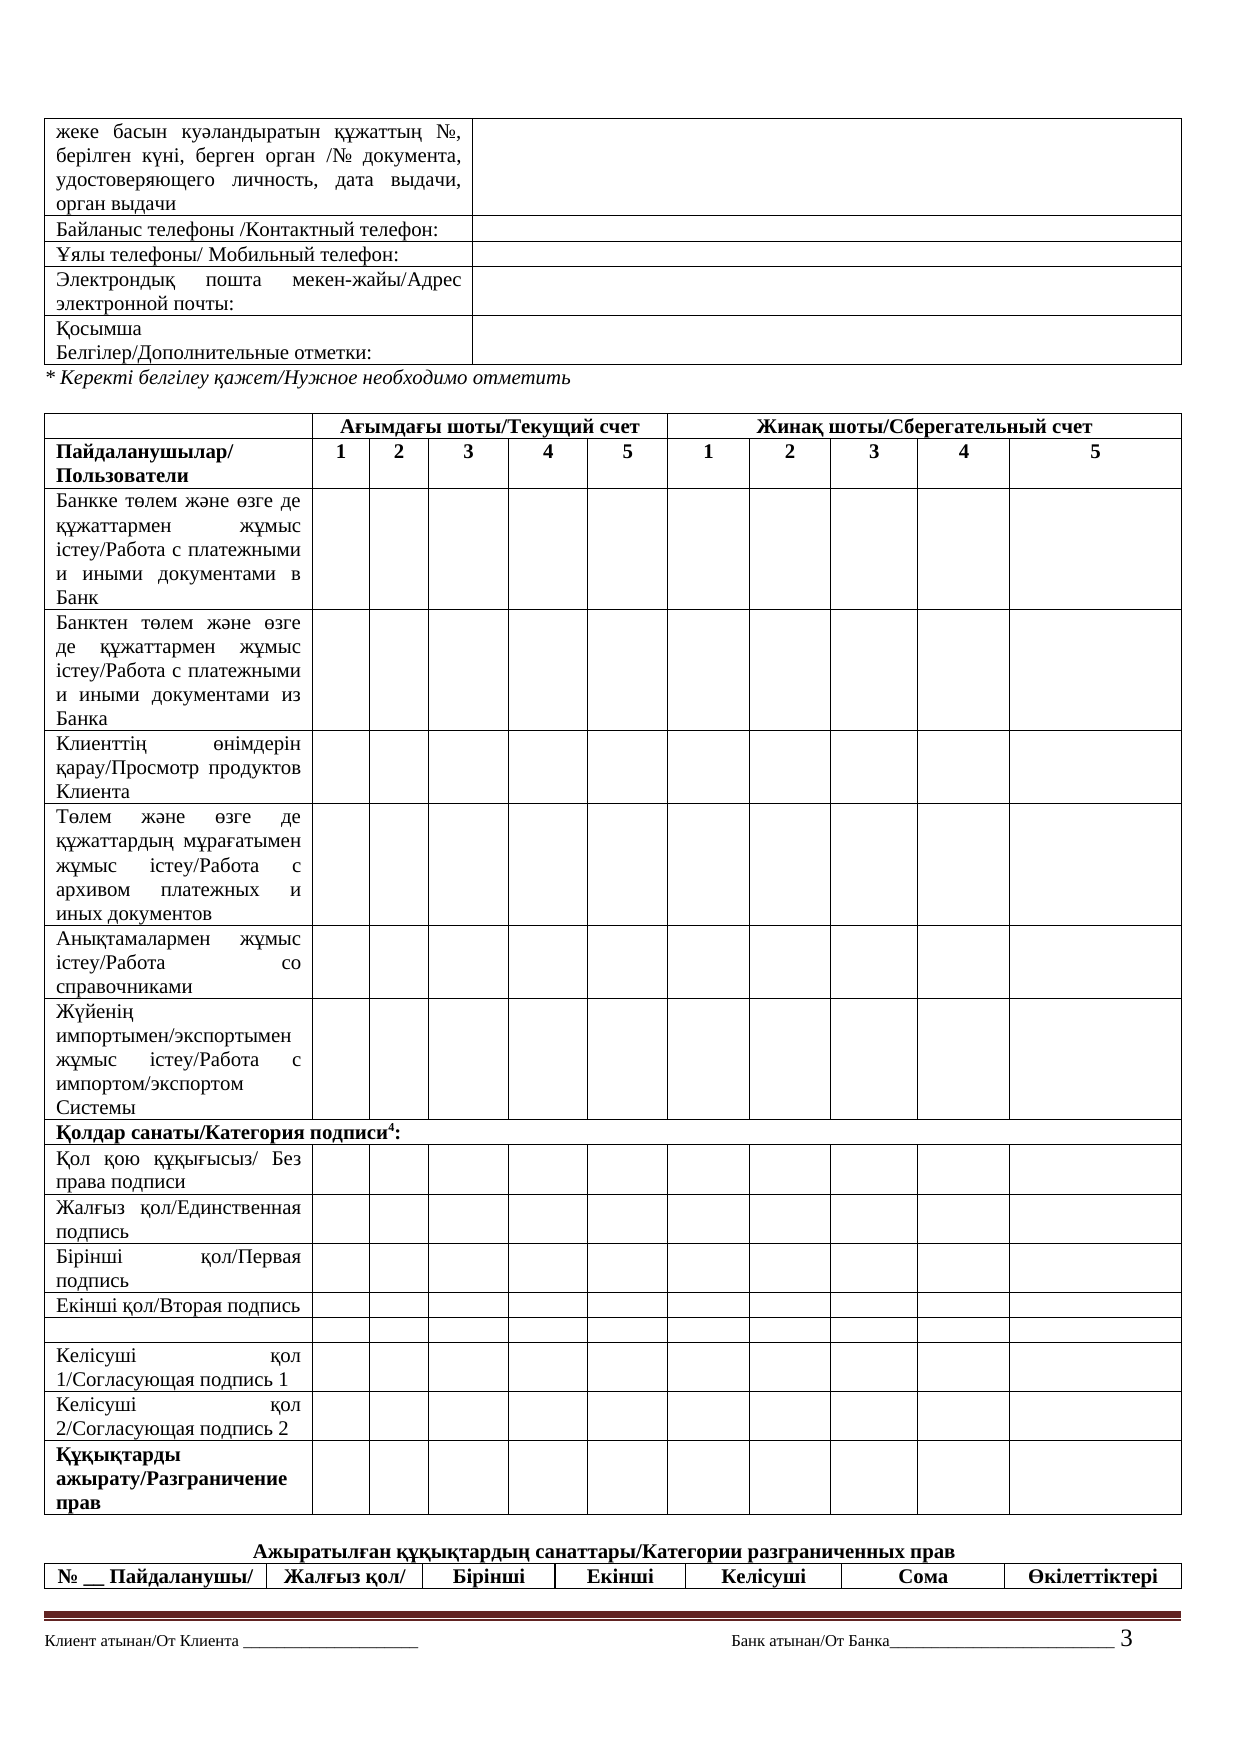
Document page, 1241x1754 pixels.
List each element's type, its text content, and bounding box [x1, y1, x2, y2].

table_cell [509, 731, 587, 803]
table_cell 3 [429, 439, 508, 487]
table_cell [918, 489, 1009, 609]
table_cell [668, 1244, 749, 1292]
table_cell [918, 1441, 1009, 1514]
table_cell [750, 1343, 830, 1391]
table_cell [668, 610, 749, 730]
table_cell [509, 1244, 587, 1292]
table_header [842, 1564, 1004, 1588]
table_cell [750, 489, 830, 609]
table_cell [370, 1145, 428, 1193]
table_cell [831, 1244, 917, 1292]
table_cell [313, 926, 369, 998]
table_cell Жүйенің импортымен/экспортымен жұмыс істеу/Работа с импортом/экспортом Системы [45, 999, 312, 1119]
table_cell [313, 804, 369, 925]
table_cell Банктен төлем және өзге де құжаттармен жұмыс істеу/Работа с платежными и иными документами из Банка [45, 610, 312, 730]
table_cell [473, 216, 1181, 241]
table_cell 1 [313, 439, 369, 487]
table_cell [509, 804, 587, 925]
table_cell [831, 999, 917, 1119]
table_cell [313, 1343, 369, 1391]
table_cell [1010, 1195, 1181, 1243]
table_cell [429, 999, 508, 1119]
table_cell [509, 1318, 587, 1342]
table_cell 5 [1010, 439, 1181, 487]
table_cell [750, 804, 830, 925]
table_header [45, 1564, 266, 1588]
table_cell [509, 1392, 587, 1440]
table_cell [588, 1244, 667, 1292]
table_cell [370, 804, 428, 925]
table_cell [750, 731, 830, 803]
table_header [1005, 1564, 1181, 1588]
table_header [686, 1564, 841, 1588]
table_cell [918, 1244, 1009, 1292]
table_cell [370, 1318, 428, 1342]
table_cell [509, 1441, 587, 1514]
table_cell [370, 610, 428, 730]
table_cell [668, 731, 749, 803]
table_cell Төлем және өзге де құжаттардың мұрағатымен жұмыс істеу/Работа с архивом платежных и иных документов [45, 804, 312, 925]
table_cell [918, 999, 1009, 1119]
table_cell [313, 489, 369, 609]
table_cell [1010, 926, 1181, 998]
table_cell [588, 1441, 667, 1514]
table_cell [1010, 1145, 1181, 1193]
table_cell [831, 926, 917, 998]
table_cell [831, 1145, 917, 1193]
table_cell [429, 804, 508, 925]
table_cell [509, 1293, 587, 1317]
table_cell [509, 926, 587, 998]
table_cell Бірінші қол/Первая подпись [45, 1244, 312, 1292]
table_cell [1010, 489, 1181, 609]
table_cell [370, 489, 428, 609]
table_cell [313, 1441, 369, 1514]
table_cell Жалғыз қол/Единственная подпись [45, 1195, 312, 1243]
table_cell 2 [370, 439, 428, 487]
table_cell Банкке төлем және өзге де құжаттармен жұмыс істеу/Работа с платежными и иными документами в Банк [45, 489, 312, 609]
table_cell [668, 1343, 749, 1391]
table_cell [313, 731, 369, 803]
table_cell 3 [831, 439, 917, 487]
table_cell [429, 610, 508, 730]
table_cell [588, 731, 667, 803]
table_cell [313, 1318, 369, 1342]
table_cell [918, 926, 1009, 998]
table_cell [588, 1343, 667, 1391]
table_cell Қолдар санаты/Категория подписи: [45, 1120, 1181, 1144]
table_cell [831, 1441, 917, 1514]
table_header Ағымдағы шоты/Текущий счет [313, 414, 667, 438]
table_cell [429, 1244, 508, 1292]
table_cell [370, 1441, 428, 1514]
table_cell [429, 1195, 508, 1243]
table_cell [313, 610, 369, 730]
table_cell Құқықтарды ажырату/Разграничение прав [45, 1441, 312, 1514]
table_cell [668, 926, 749, 998]
table_cell [313, 999, 369, 1119]
table_cell [370, 731, 428, 803]
table_cell 5 [588, 439, 667, 487]
table_cell [429, 1343, 508, 1391]
table_cell [313, 1145, 369, 1193]
table_cell [831, 489, 917, 609]
table_cell [588, 1293, 667, 1317]
table_cell [831, 1343, 917, 1391]
table_cell [831, 610, 917, 730]
table_cell [831, 804, 917, 925]
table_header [267, 1564, 422, 1588]
table_cell [429, 1145, 508, 1193]
table_cell [750, 999, 830, 1119]
table_cell [1010, 1343, 1181, 1391]
table_cell [473, 267, 1181, 315]
table_cell [473, 242, 1181, 266]
table_cell [750, 1195, 830, 1243]
table_cell Анықтамалармен жұмыс істеу/Работа со справочниками [45, 926, 312, 998]
table_cell [750, 1441, 830, 1514]
table_cell [45, 1318, 312, 1342]
table_cell [831, 1293, 917, 1317]
table_cell [370, 1293, 428, 1317]
table_cell [1010, 1441, 1181, 1514]
table_cell [918, 610, 1009, 730]
table_cell [1010, 1392, 1181, 1440]
table_cell [370, 926, 428, 998]
table_cell [313, 1293, 369, 1317]
table_cell 2 [750, 439, 830, 487]
table_cell [918, 804, 1009, 925]
table_cell [429, 731, 508, 803]
table_cell [313, 1244, 369, 1292]
table_cell 4 [509, 439, 587, 487]
table_cell [668, 1441, 749, 1514]
table_cell [918, 1145, 1009, 1193]
table_cell Байланыс телефоны /Контактный телефон: [45, 216, 472, 241]
table_cell [509, 1195, 587, 1243]
table_cell [668, 1392, 749, 1440]
table_cell [1010, 804, 1181, 925]
table_cell [831, 1392, 917, 1440]
table_cell [429, 489, 508, 609]
table_cell [668, 489, 749, 609]
table_cell [588, 1318, 667, 1342]
table_cell [509, 1145, 587, 1193]
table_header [556, 1564, 685, 1588]
table_cell [313, 1392, 369, 1440]
table_cell [509, 999, 587, 1119]
table_cell Пайдаланушылар/ Пользователи [45, 439, 312, 487]
table_cell [1010, 1244, 1181, 1292]
table_cell [750, 1392, 830, 1440]
table_cell Келісуші қол 1/Согласующая подпись 1 [45, 1343, 312, 1391]
table_cell [429, 1441, 508, 1514]
table_cell [750, 1318, 830, 1342]
table_cell [1010, 1318, 1181, 1342]
table_cell Қосымша Белгілер/Дополнительные отметки: [45, 316, 472, 364]
table_cell [509, 1343, 587, 1391]
table_header [45, 414, 312, 438]
table_cell [668, 1195, 749, 1243]
table_cell [918, 1293, 1009, 1317]
table_cell [588, 610, 667, 730]
table_cell [918, 1318, 1009, 1342]
table_cell [668, 1318, 749, 1342]
table_cell 1 [668, 439, 749, 487]
table_cell [918, 1343, 1009, 1391]
table_cell [750, 1293, 830, 1317]
table_cell [750, 926, 830, 998]
table_cell [918, 1392, 1009, 1440]
table_cell [750, 1244, 830, 1292]
table_cell [831, 1195, 917, 1243]
table_cell [668, 1145, 749, 1193]
table_cell [313, 1195, 369, 1243]
table_cell жеке басын куәландыратын құжаттың №, берілген күні, берген орган /№ документа, удостоверяющего личность, дата выдачи, орган выдачи [45, 119, 472, 215]
table_cell [473, 119, 1181, 215]
table_cell Екінші қол/Вторая подпись [45, 1293, 312, 1317]
table_cell [750, 1145, 830, 1193]
table_cell [588, 804, 667, 925]
table_cell [370, 999, 428, 1119]
table_cell [588, 489, 667, 609]
text * Керекті белгілеу қажет/Нужное необходимо отметить [44, 365, 1181, 389]
table_cell [370, 1392, 428, 1440]
table_cell [509, 610, 587, 730]
table_cell [918, 731, 1009, 803]
table_cell [918, 1195, 1009, 1243]
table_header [423, 1564, 554, 1588]
table_cell [429, 1293, 508, 1317]
table_cell [370, 1343, 428, 1391]
table_cell Қол қою құқығысыз/ Без права подписи [45, 1145, 312, 1193]
table_cell [588, 926, 667, 998]
table_cell [668, 999, 749, 1119]
table_cell [831, 1318, 917, 1342]
table_cell [1010, 1293, 1181, 1317]
table_cell Электрондық пошта мекен-жайы/Адрес электронной почты: [45, 267, 472, 315]
table_cell [588, 1392, 667, 1440]
table_cell [509, 489, 587, 609]
table_cell [429, 1318, 508, 1342]
table_cell 4 [918, 439, 1009, 487]
table_cell [1010, 731, 1181, 803]
table_cell [588, 999, 667, 1119]
table_cell [370, 1244, 428, 1292]
table_cell [588, 1145, 667, 1193]
table_cell [750, 610, 830, 730]
table_cell Ұялы телефоны/ Мобильный телефон: [45, 242, 472, 266]
table_cell [588, 1195, 667, 1243]
table_cell [1010, 999, 1181, 1119]
table_cell Клиенттің өнімдерін қарау/Просмотр продуктов Клиента [45, 731, 312, 803]
table_cell [831, 731, 917, 803]
table_cell [1010, 610, 1181, 730]
table_cell Келісуші қол 2/Согласующая подпись 2 [45, 1392, 312, 1440]
table_header Жинақ шоты/Сберегательный счет [668, 414, 1181, 438]
table_cell [429, 926, 508, 998]
table_cell [473, 316, 1181, 364]
table_cell [429, 1392, 508, 1440]
text Ажыратылған құқықтардың санаттары/Категории разграниченных прав [44, 1539, 1181, 1563]
table_cell [668, 1293, 749, 1317]
table_cell [370, 1195, 428, 1243]
table_cell [668, 804, 749, 925]
